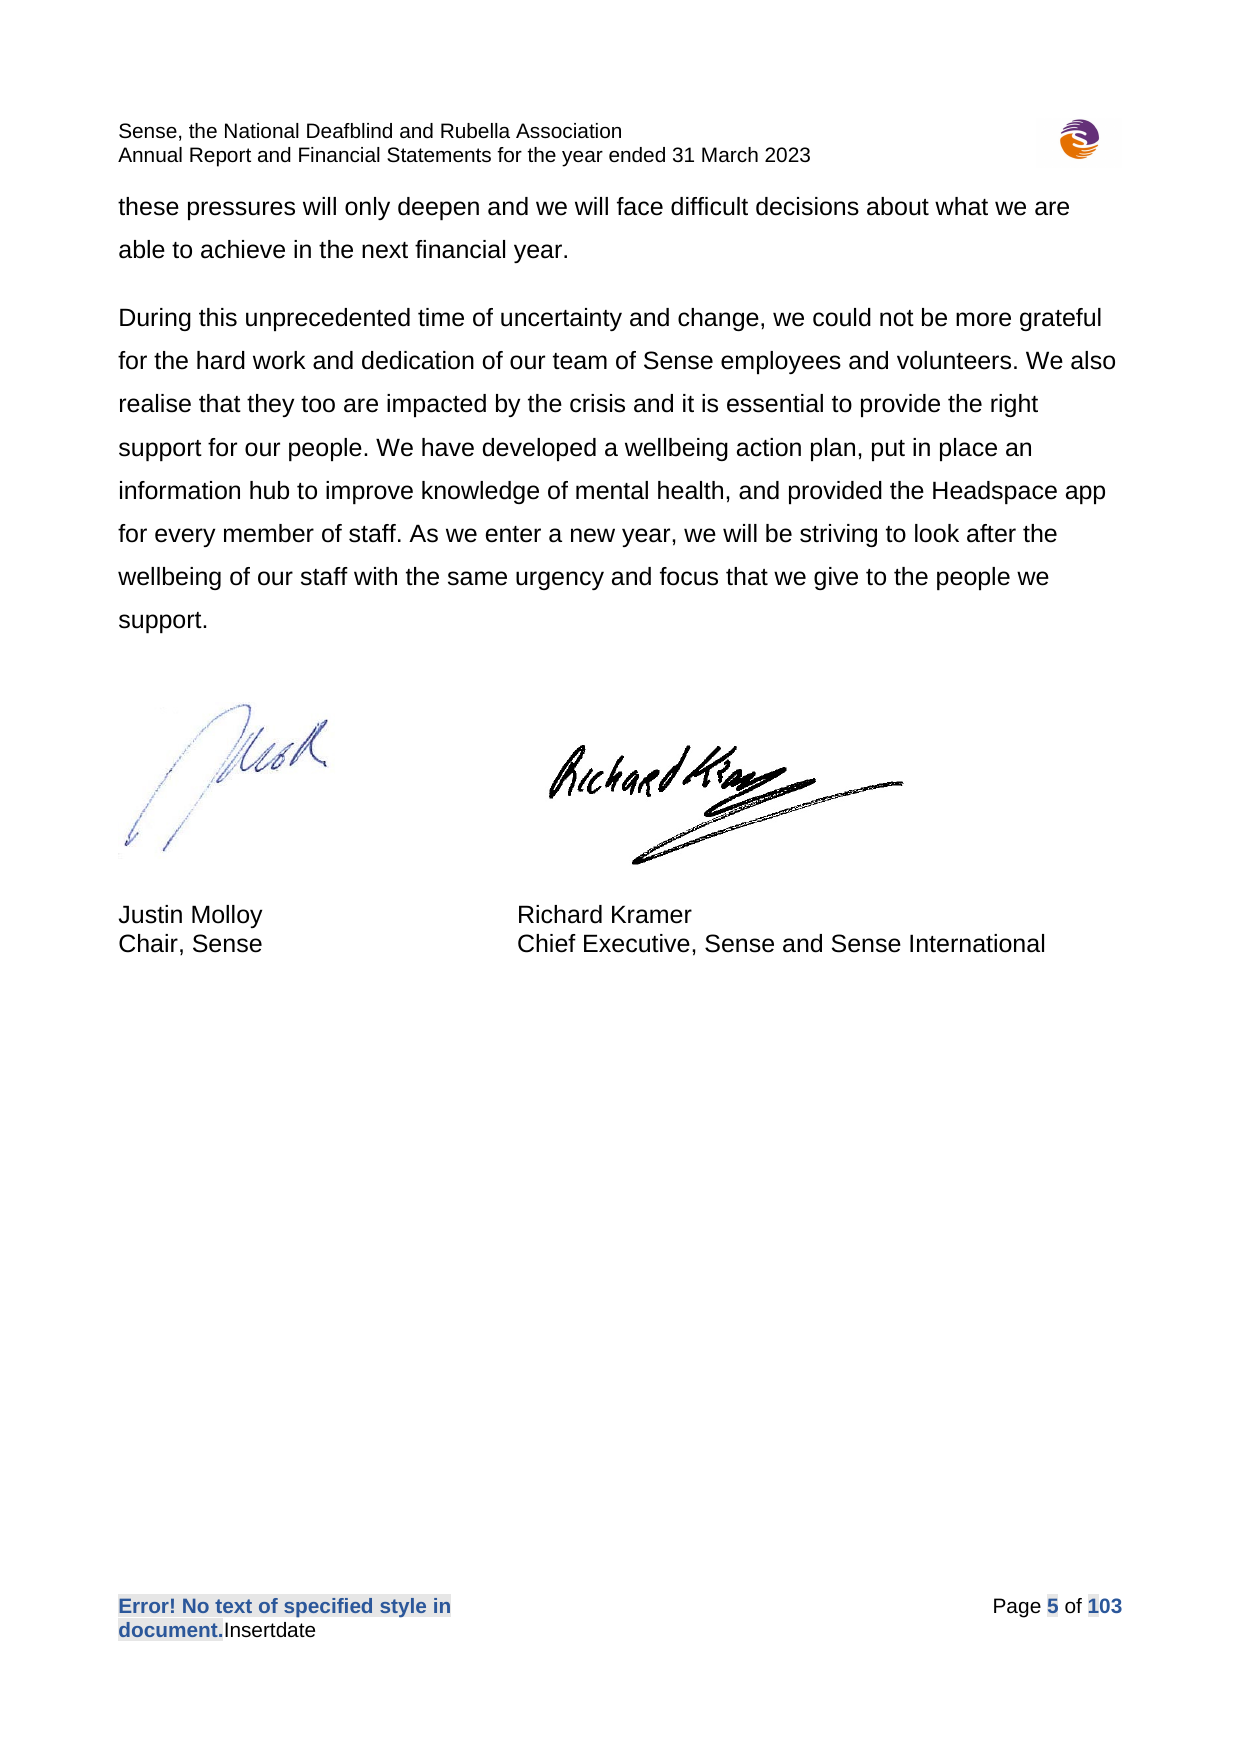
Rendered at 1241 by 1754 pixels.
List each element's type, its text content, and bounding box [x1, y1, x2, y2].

text During this unprecedented time of uncertainty and change, we could not be more grateful for the hard work and dedication of our team of Sense employees and volunteers. We also realise that they too are impacted by the crisis and it is essential to provide the right support for our people. We have developed a wellbeing action plan, put in place an information hub to improve knowledge of mental health, and provided the Headspace app for every member of staff. As we enter a new year, we will be striving to look after the wellbeing of our staff with the same urgency and focus that we give to the people we support. [118, 303, 1122, 634]
picture [1036, 118, 1123, 168]
picture [118, 702, 382, 872]
text Justin Molloy Richard Kramer [118, 900, 1122, 929]
text Chair, Sense Chief Executive, Sense and Sense International [118, 929, 1122, 958]
picture [534, 722, 918, 872]
